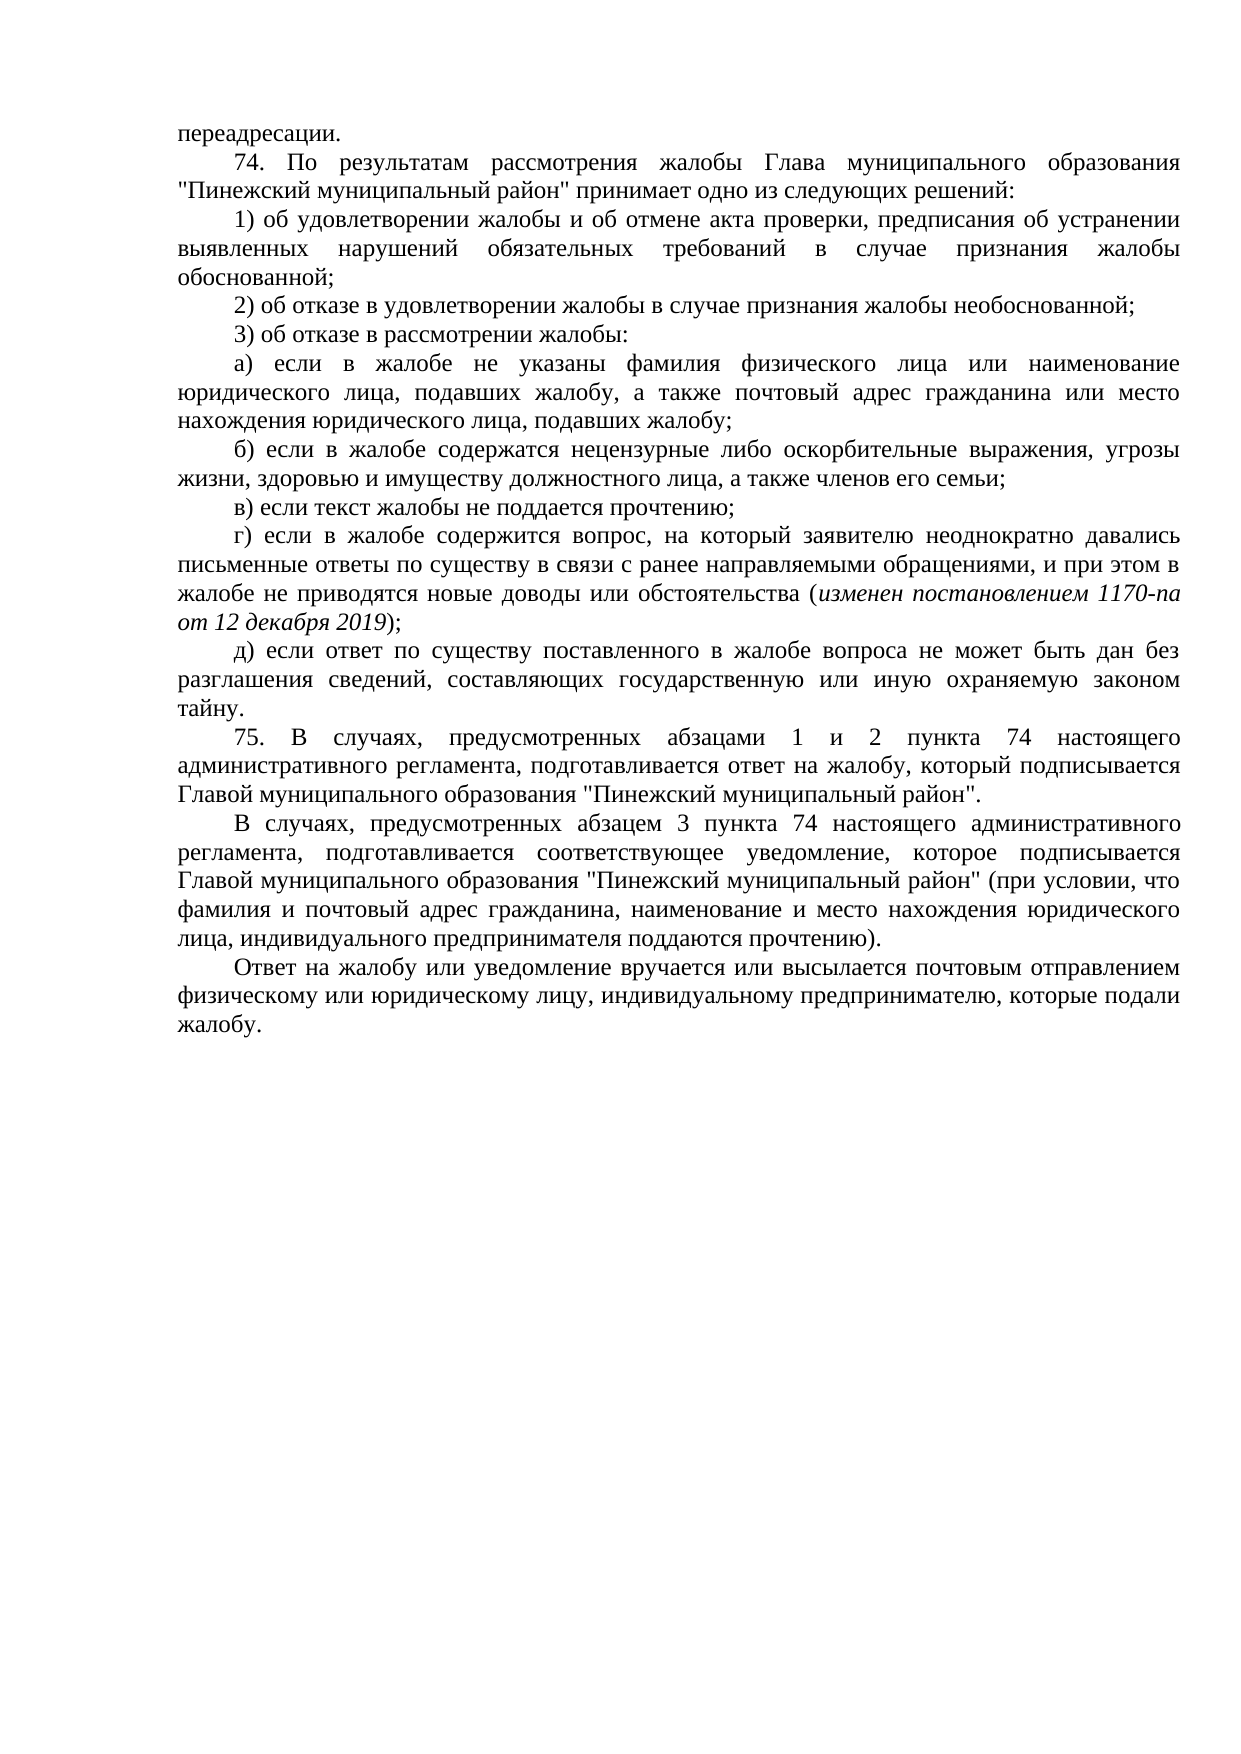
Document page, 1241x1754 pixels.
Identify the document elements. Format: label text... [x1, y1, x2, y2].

text 74. По результатам рассмотрения жалобы Глава муниципального образования "Пинежский муниципальный район" принимает одно из следующих решений: [177, 147, 1181, 204]
text 1) об удовлетворении жалобы и об отмене акта проверки, предписания об устранении выявленных нарушений обязательных требований в случае признания жалобы обоснованной; [177, 204, 1181, 291]
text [177, 118, 1181, 147]
text 75. В случаях, предусмотренных абзацами 1 и 2 пункта 74 настоящего административного регламента, подготавливается ответ на жалобу, который подписывается Главой муниципального образования "Пинежский муниципальный район". [177, 722, 1181, 808]
text Ответ на жалобу или уведомление вручается или высылается почтовым отправлением физическому или юридическому лицу, индивидуальному предпринимателю, которые подали жалобу. [177, 952, 1181, 1038]
text б) если в жалобе содержатся нецензурные либо оскорбительные выражения, угрозы жизни, здоровью и имуществу должностного лица, а также членов его семьи; [177, 434, 1181, 492]
text г) если в жалобе содержится вопрос, на который заявителю неоднократно давались письменные ответы по существу в связи с ранее направляемыми обращениями, и при этом в жалобе не приводятся новые доводы или обстоятельства (изменен постановлением 1170-па от 12 декабря 2019); [177, 521, 1181, 636]
text В случаях, предусмотренных абзацем 3 пункта 74 настоящего административного регламента, подготавливается соответствующее уведомление, которое подписывается Главой муниципального образования "Пинежский муниципальный район" (при условии, что фамилия и почтовый адрес гражданина, наименование и место нахождения юридического лица, индивидуального предпринимателя поддаются прочтению). [177, 808, 1181, 952]
text 2) об отказе в удовлетворении жалобы в случае признания жалобы необоснованной; [177, 291, 1181, 319]
text д) если ответ по существу поставленного в жалобе вопроса не может быть дан без разглашения сведений, составляющих государственную или иную охраняемую законом тайну. [177, 636, 1181, 722]
text в) если текст жалобы не поддается прочтению; [177, 492, 1181, 521]
text 3) об отказе в рассмотрении жалобы: [177, 319, 1181, 348]
text а) если в жалобе не указаны фамилия физического лица или наименование юридического лица, подавших жалобу, а также почтовый адрес гражданина или место нахождения юридического лица, подавших жалобу; [177, 348, 1181, 434]
